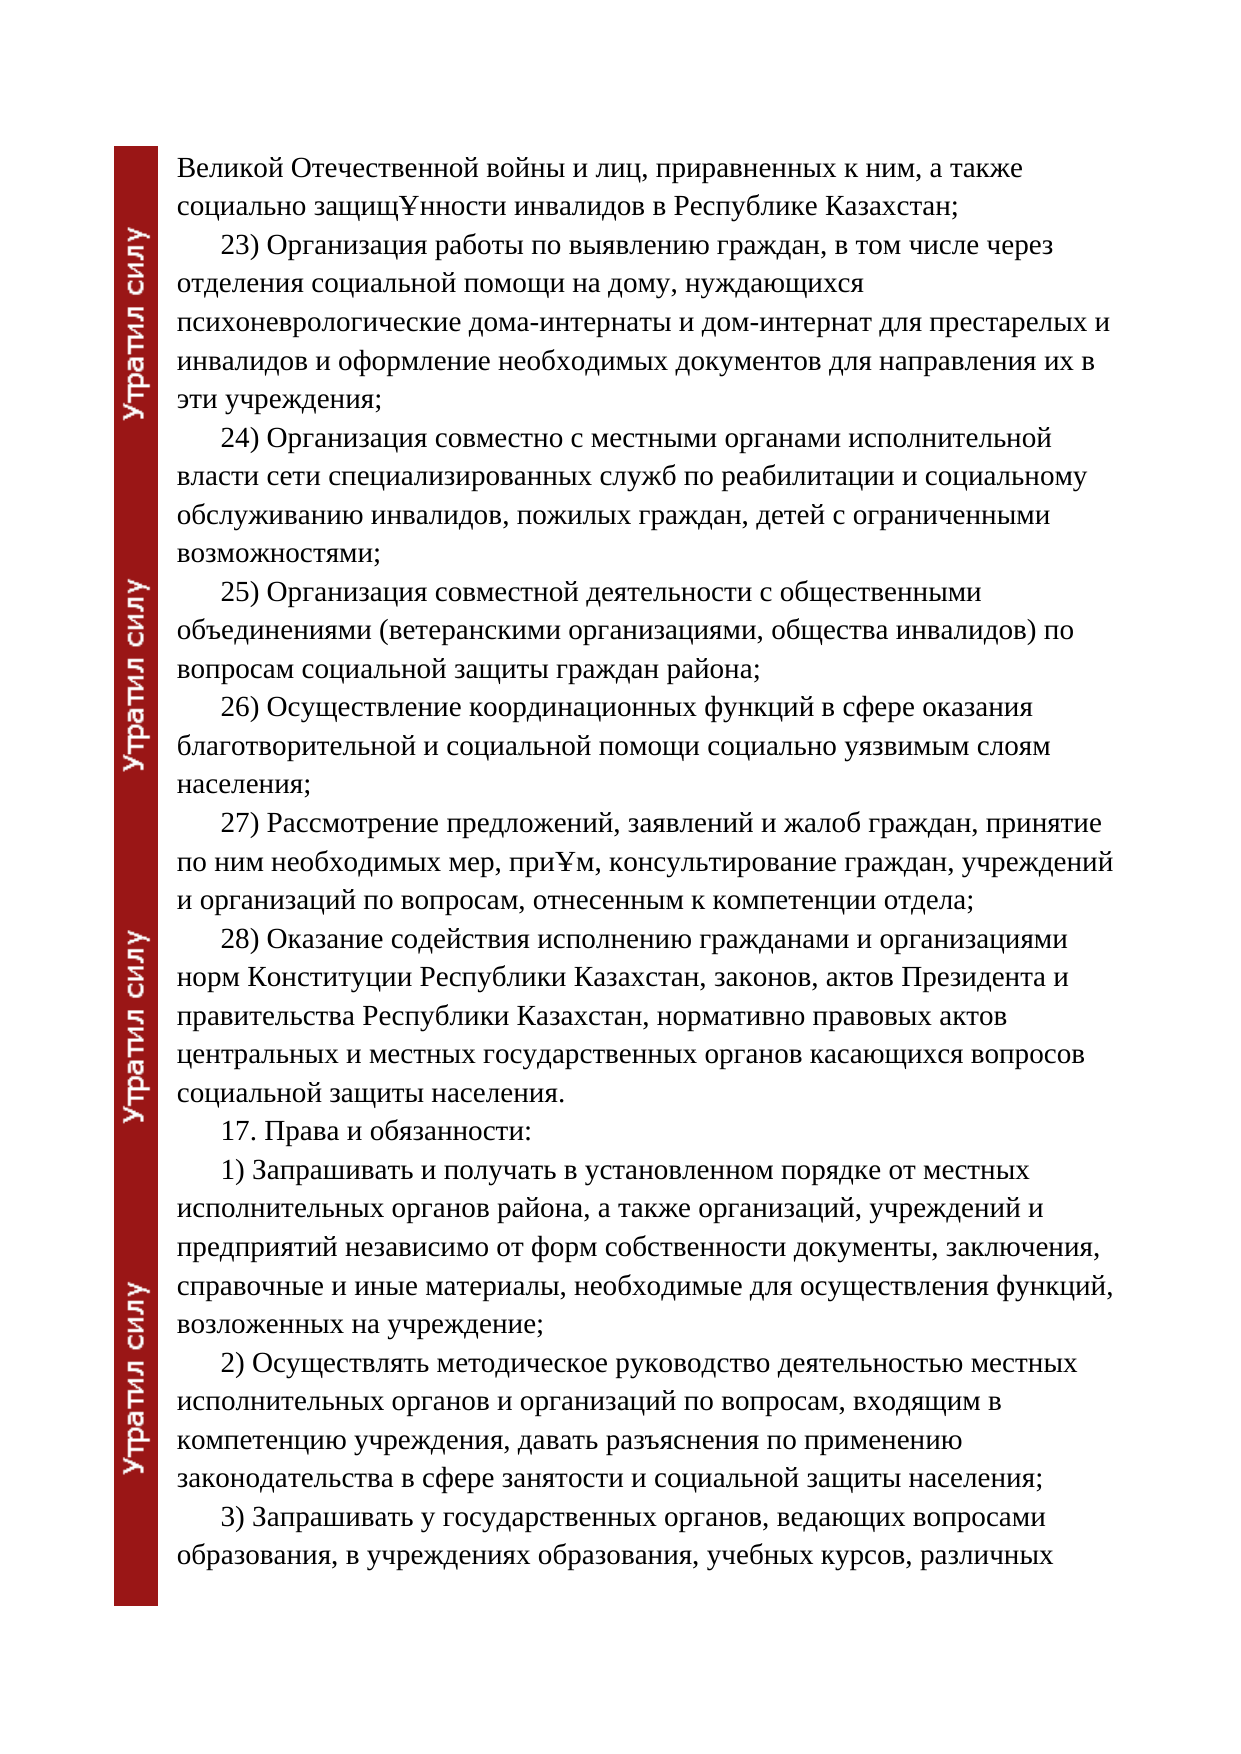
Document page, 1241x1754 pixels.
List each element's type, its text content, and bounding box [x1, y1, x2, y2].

picture [114, 1571, 158, 1606]
picture [114, 146, 158, 150]
